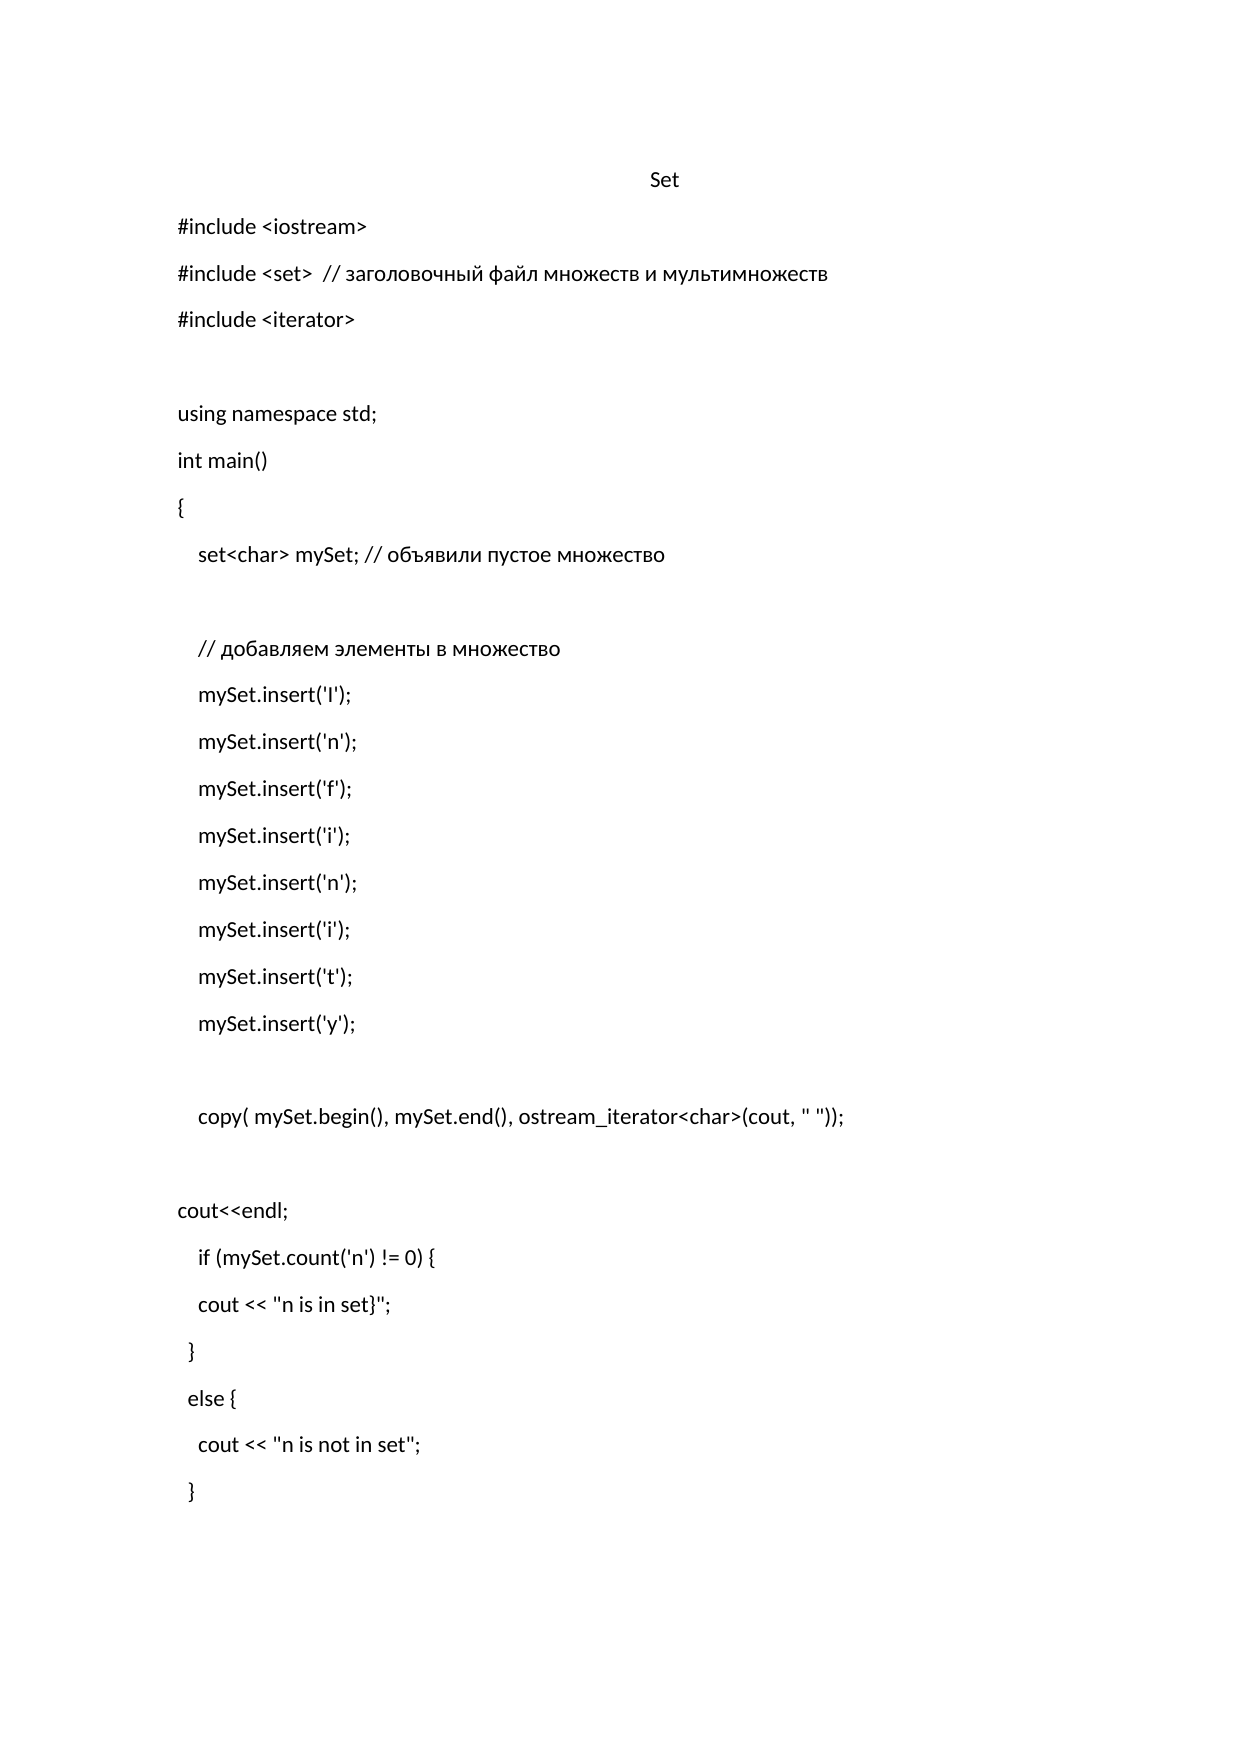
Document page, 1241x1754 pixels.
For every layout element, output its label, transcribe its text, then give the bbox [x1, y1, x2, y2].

text #include <set> // заголовочный файл множеств и мультимножеств [177, 259, 1152, 287]
text cout<<endl; [177, 1196, 1152, 1224]
text cout << "n is in set}"; [177, 1290, 1152, 1318]
text // добавляем элементы в множество [177, 634, 1152, 662]
text mySet.insert('i'); [177, 821, 1152, 849]
text { [177, 493, 1152, 521]
text else { [177, 1384, 1152, 1412]
text mySet.insert('y'); [177, 1009, 1152, 1037]
text } [177, 1477, 1152, 1506]
text mySet.insert('I'); [177, 681, 1152, 709]
text mySet.insert('t'); [177, 962, 1152, 990]
text } [177, 1337, 1152, 1365]
text using namespace std; [177, 399, 1152, 427]
text cout << "n is not in set"; [177, 1431, 1152, 1459]
text mySet.insert('f'); [177, 774, 1152, 802]
text #include <iostream> [177, 212, 1152, 240]
text if (mySet.count('n') != 0) { [177, 1243, 1152, 1271]
text mySet.insert('n'); [177, 727, 1152, 756]
text set<char> mySet; // объявили пустое множество [177, 540, 1152, 568]
text mySet.insert('n'); [177, 868, 1152, 896]
text int main() [177, 446, 1152, 474]
text mySet.insert('i'); [177, 915, 1152, 943]
text Set [177, 165, 1152, 193]
text #include <iterator> [177, 306, 1152, 334]
text copy( mySet.begin(), mySet.end(), ostream_iterator<char>(cout, " ")); [177, 1102, 1152, 1131]
